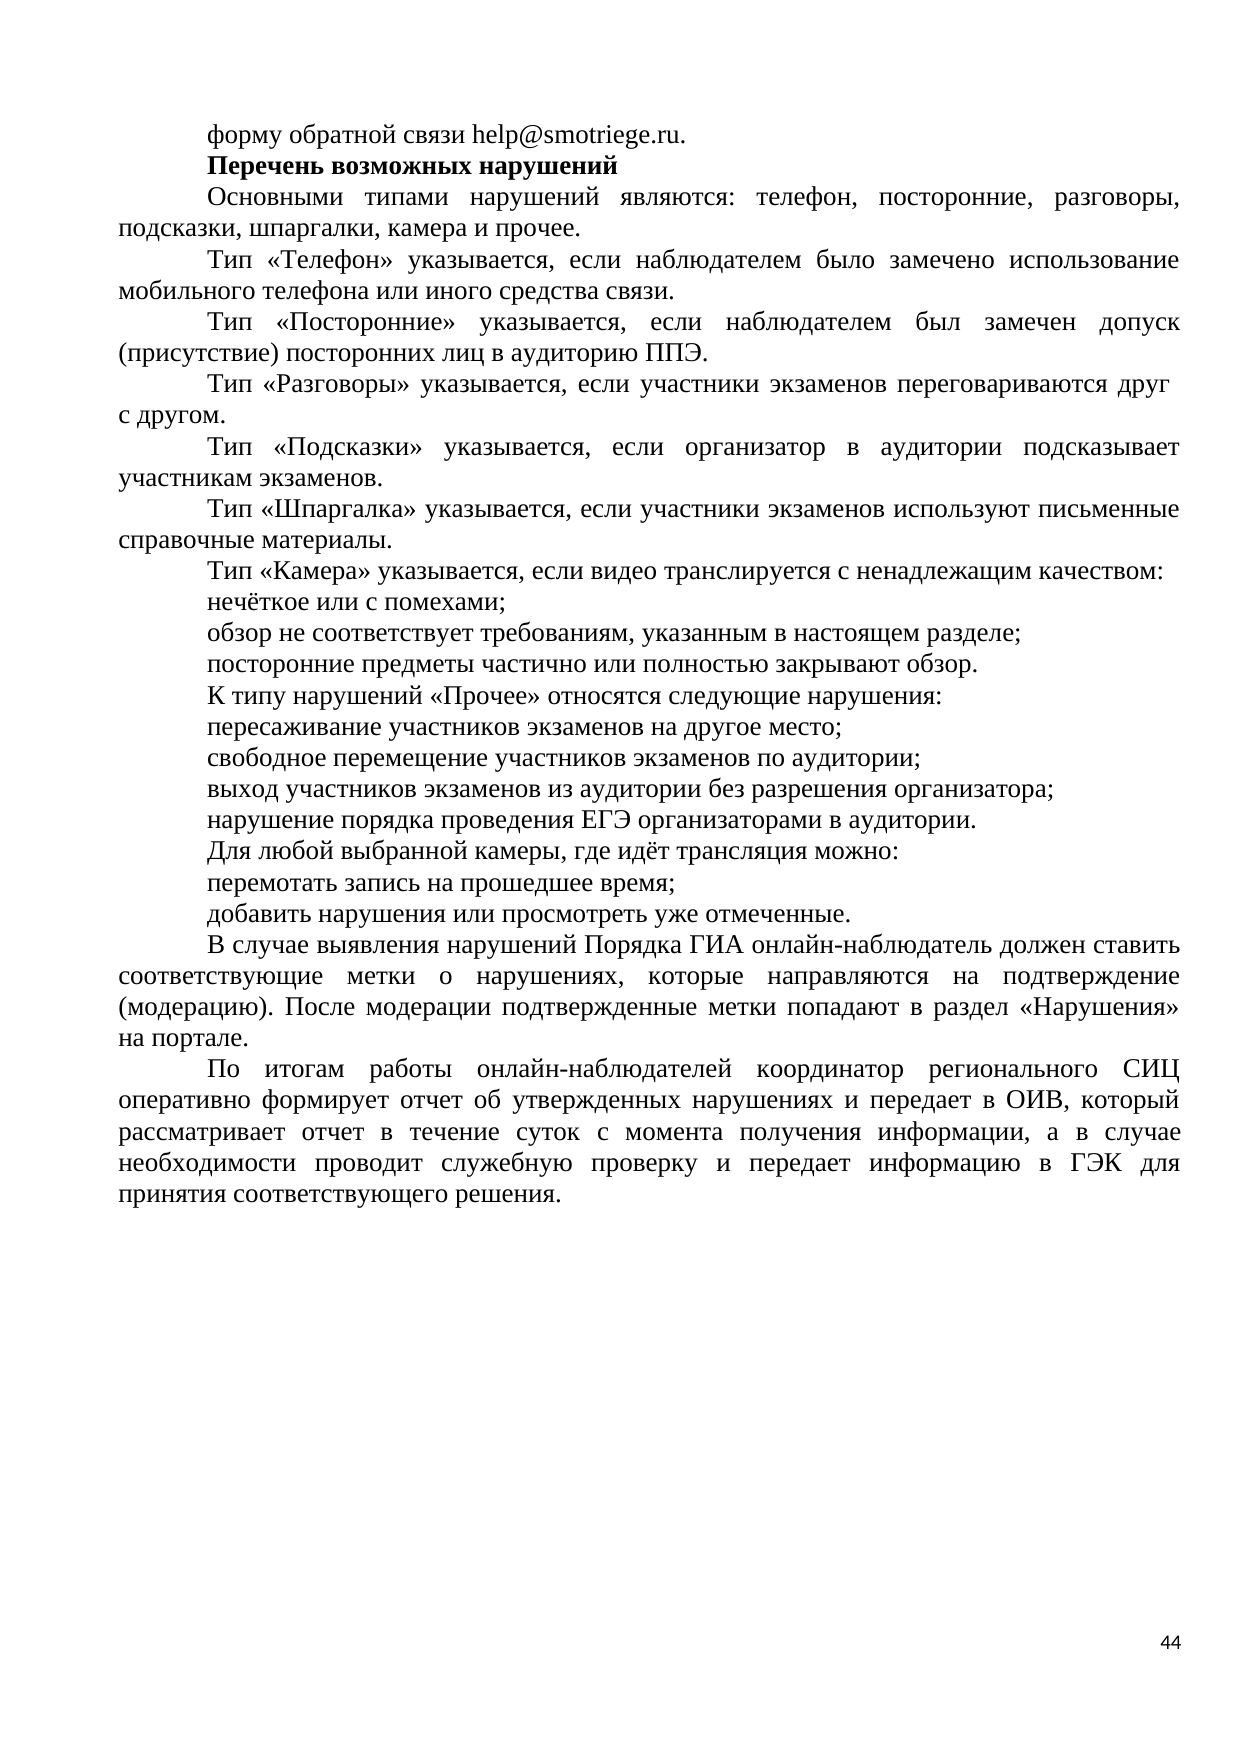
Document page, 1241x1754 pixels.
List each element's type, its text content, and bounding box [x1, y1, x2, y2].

text Тип «Разговоры» указывается, если участники экзаменов переговариваются друг с другом. [118, 367, 1181, 429]
text Тип «Шпаргалка» указывается, если участники экзаменов используют письменные справочные материалы. [118, 492, 1181, 554]
text нарушение порядка проведения ЕГЭ организаторами в аудитории. [118, 803, 1181, 834]
text форму обратной связи help@smotriege.ru. [118, 118, 1181, 149]
text К типу нарушений «Прочее» относятся следующие нарушения: [118, 679, 1181, 710]
text пересаживание участников экзаменов на другое место; [118, 710, 1181, 741]
text По итогам работы онлайн-наблюдателей координатор регионального СИЦ оперативно формирует отчет об утвержденных нарушениях и передает в ОИВ, который рассматривает отчет в течение суток с момента получения информации, а в случае необходимости проводит служебную проверку и передает информацию в ГЭК для принятия соответствующего решения. [118, 1052, 1181, 1208]
text свободное перемещение участников экзаменов по аудитории; [118, 741, 1181, 772]
text Перечень возможных нарушений [118, 149, 1181, 180]
text обзор не соответствует требованиям, указанным в настоящем разделе; [118, 616, 1181, 648]
text добавить нарушения или просмотреть уже отмеченные. [118, 897, 1181, 928]
text В случае выявления нарушений Порядка ГИА онлайн-наблюдатель должен ставить соответствующие метки о нарушениях, которые направляются на подтверждение (модерацию). После модерации подтвержденные метки попадают в раздел «Нарушения» на портале. [118, 928, 1181, 1052]
text выход участников экзаменов из аудитории без разрешения организатора; [118, 772, 1181, 803]
text Тип «Посторонние» указывается, если наблюдателем был замечен допуск (присутствие) посторонних лиц в аудиторию ППЭ. [118, 305, 1181, 367]
text Тип «Подсказки» указывается, если организатор в аудитории подсказывает участникам экзаменов. [118, 429, 1181, 492]
text Тип «Телефон» указывается, если наблюдателем было замечено использование мобильного телефона или иного средства связи. [118, 243, 1181, 305]
text Для любой выбранной камеры, где идёт трансляция можно: [118, 834, 1181, 866]
text перемотать запись на прошедшее время; [118, 866, 1181, 897]
text Тип «Камера» указывается, если видео транслируется с ненадлежащим качеством: [118, 554, 1181, 585]
text нечёткое или с помехами; [118, 585, 1181, 616]
text Основными типами нарушений являются: телефон, посторонние, разговоры, подсказки, шпаргалки, камера и прочее. [118, 180, 1181, 243]
text посторонние предметы частично или полностью закрывают обзор. [118, 648, 1181, 679]
